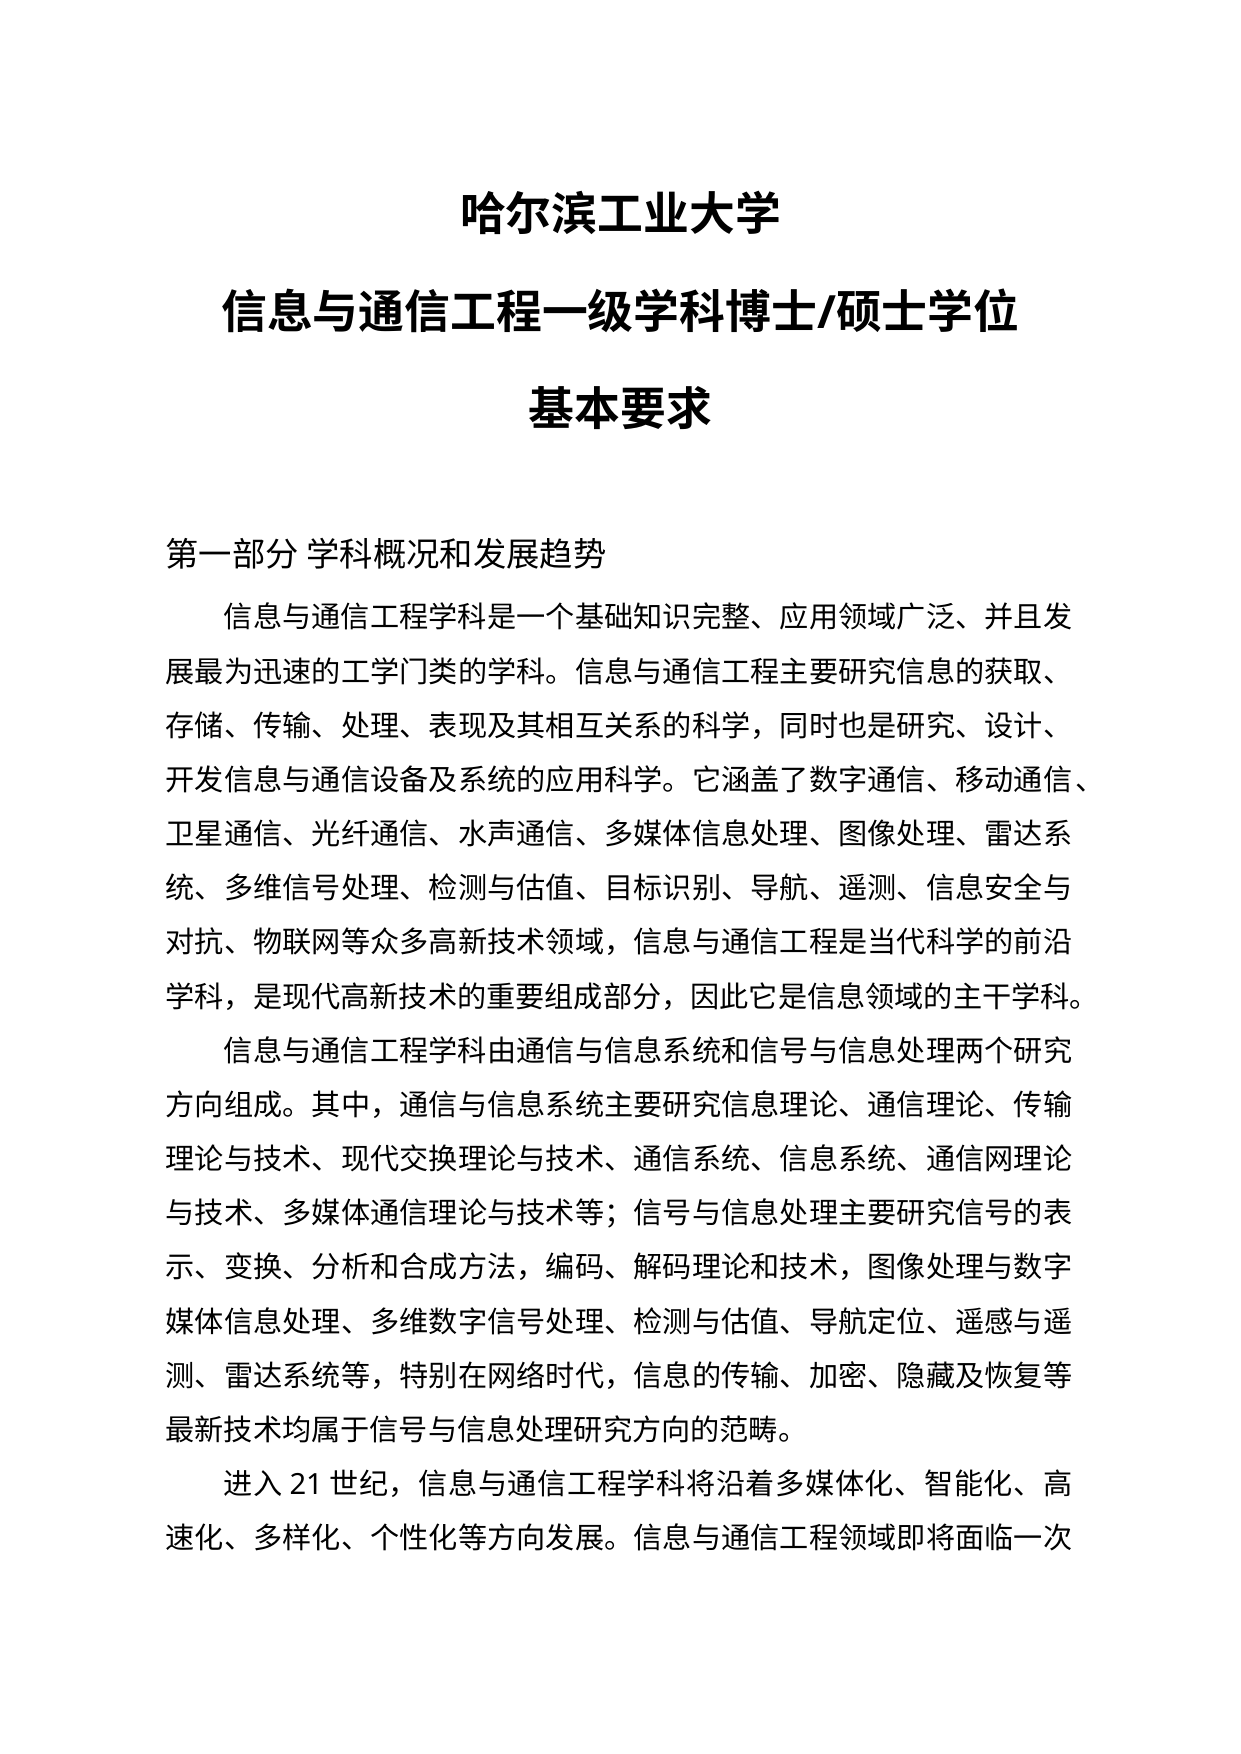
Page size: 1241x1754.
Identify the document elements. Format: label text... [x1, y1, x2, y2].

text 第一部分 学科概况和发展趋势 [165, 519, 1075, 584]
text 信息与通信工程学科由通信与信息系统和信号与信息处理两个研究方向组成。其中，通信与信息系统主要研究信息理论、通信理论、传输理论与技术、现代交换理论与技术、通信系统、信息系统、通信网理论与技术、多媒体通信理论与技术等；信号与信息处理主要研究信号的表示、变换、分析和合成方法，编码、解码理论和技术，图像处理与数字媒体信息处理、多维数字信号处理、检测与估值、导航定位、遥感与遥测、雷达系统等，特别在网络时代，信息的传输、加密、隐藏及恢复等最新技术均属于信号与信息处理研究方向的范畴。 [165, 1018, 1075, 1451]
text 哈尔滨工业大学 [165, 162, 1075, 259]
text 信息与通信工程学科是一个基础知识完整、应用领域广泛、并且发展最为迅速的工学门类的学科。信息与通信工程主要研究信息的获取、存储、传输、处理、表现及其相互关系的科学，同时也是研究、设计、开发信息与通信设备及系统的应用科学。它涵盖了数字通信、移动通信、卫星通信、光纤通信、水声通信、多媒体信息处理、图像处理、雷达系统、多维信号处理、检测与估值、目标识别、导航、遥测、信息安全与对抗、物联网等众多高新技术领域，信息与通信工程是当代科学的前沿学科，是现代高新技术的重要组成部分，因此它是信息领域的主干学科。 [165, 584, 1075, 1018]
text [165, 1451, 1075, 1559]
text 基本要求 [165, 357, 1075, 454]
text 信息与通信工程一级学科博士/硕士学位 [165, 259, 1075, 357]
